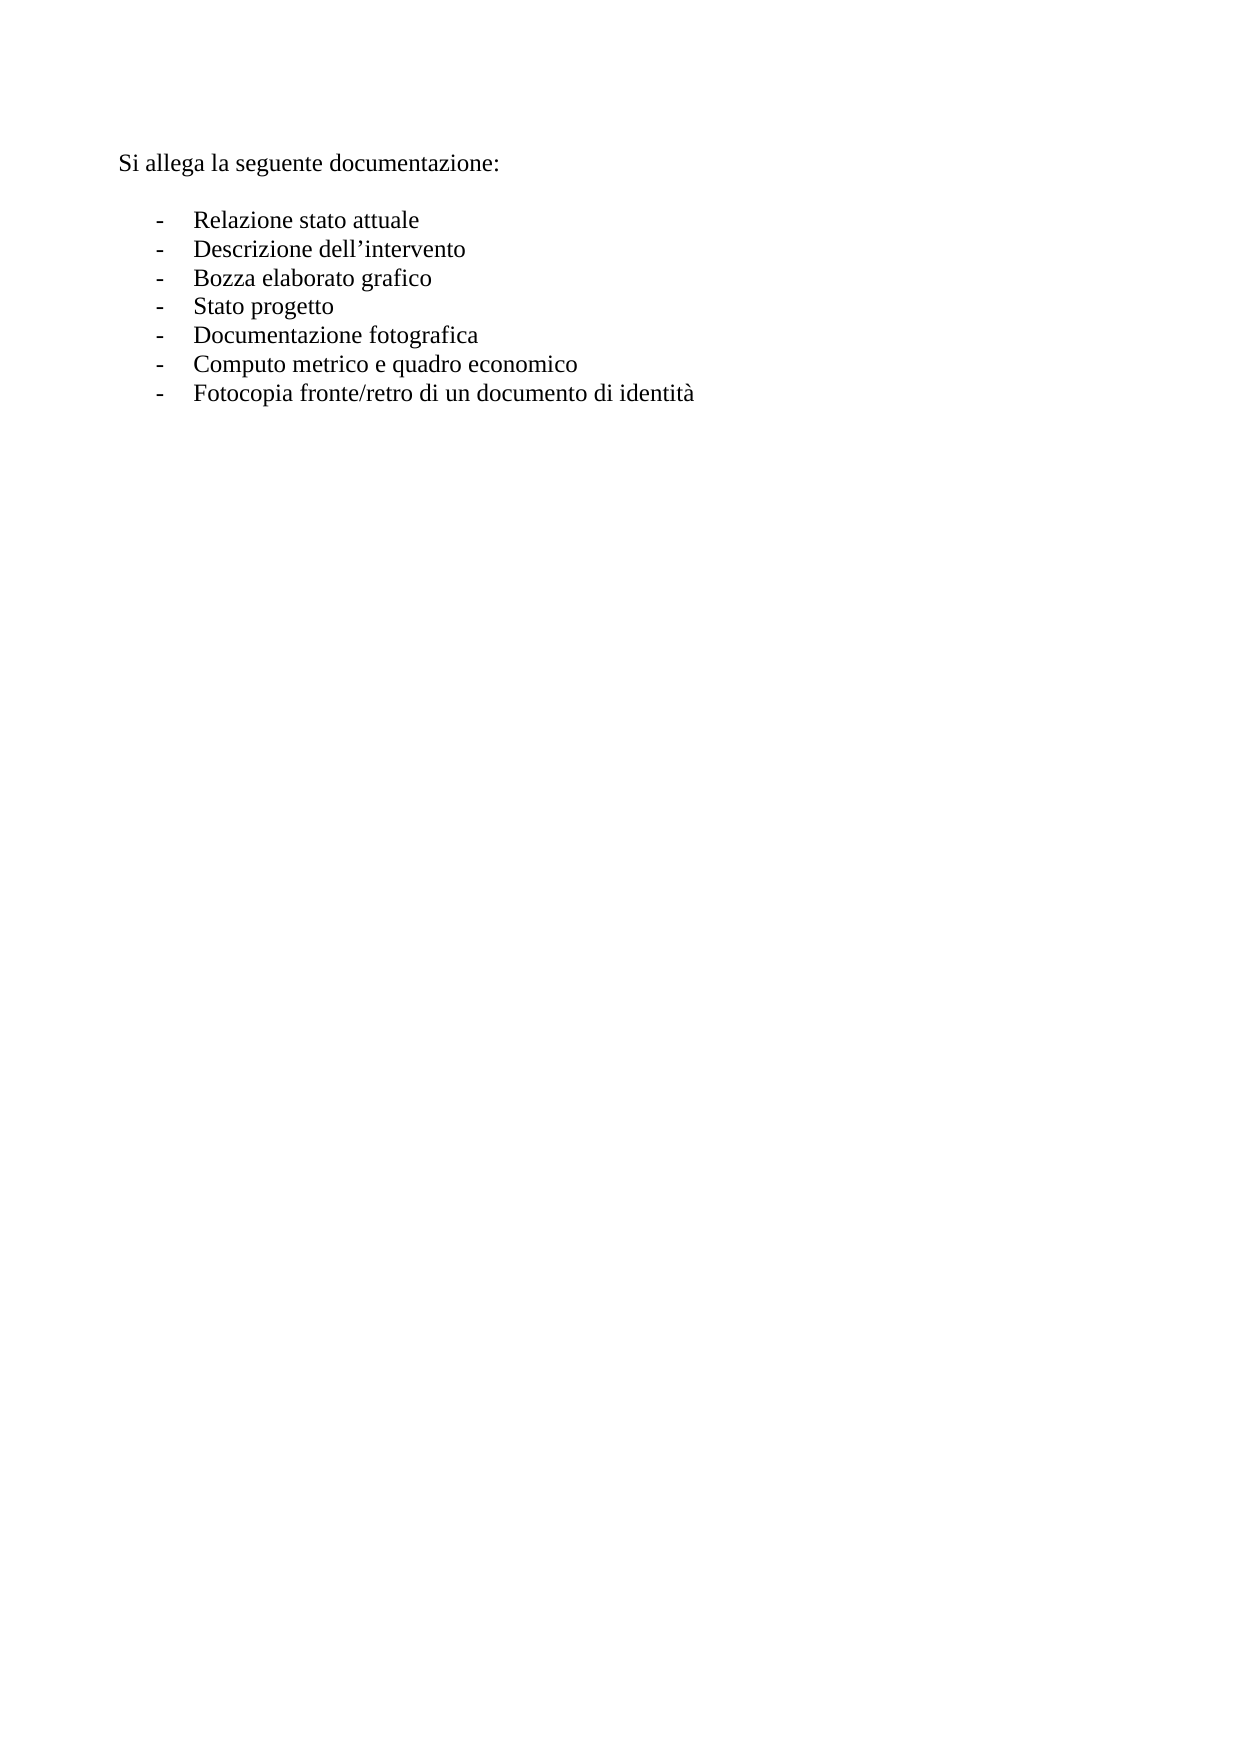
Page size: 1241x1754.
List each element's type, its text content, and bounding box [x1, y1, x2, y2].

list Fotocopia fronte/retro di un documento di identità [156, 378, 1122, 406]
list Descrizione dell’intervento [156, 234, 1122, 263]
list Stato progetto [156, 291, 1122, 320]
list Relazione stato attuale [156, 205, 1122, 234]
text Si allega la seguente documentazione: [118, 148, 1122, 176]
list Computo metrico e quadro economico [156, 349, 1122, 378]
list Bozza elaborato grafico [156, 263, 1122, 291]
list Documentazione fotografica [156, 320, 1122, 349]
